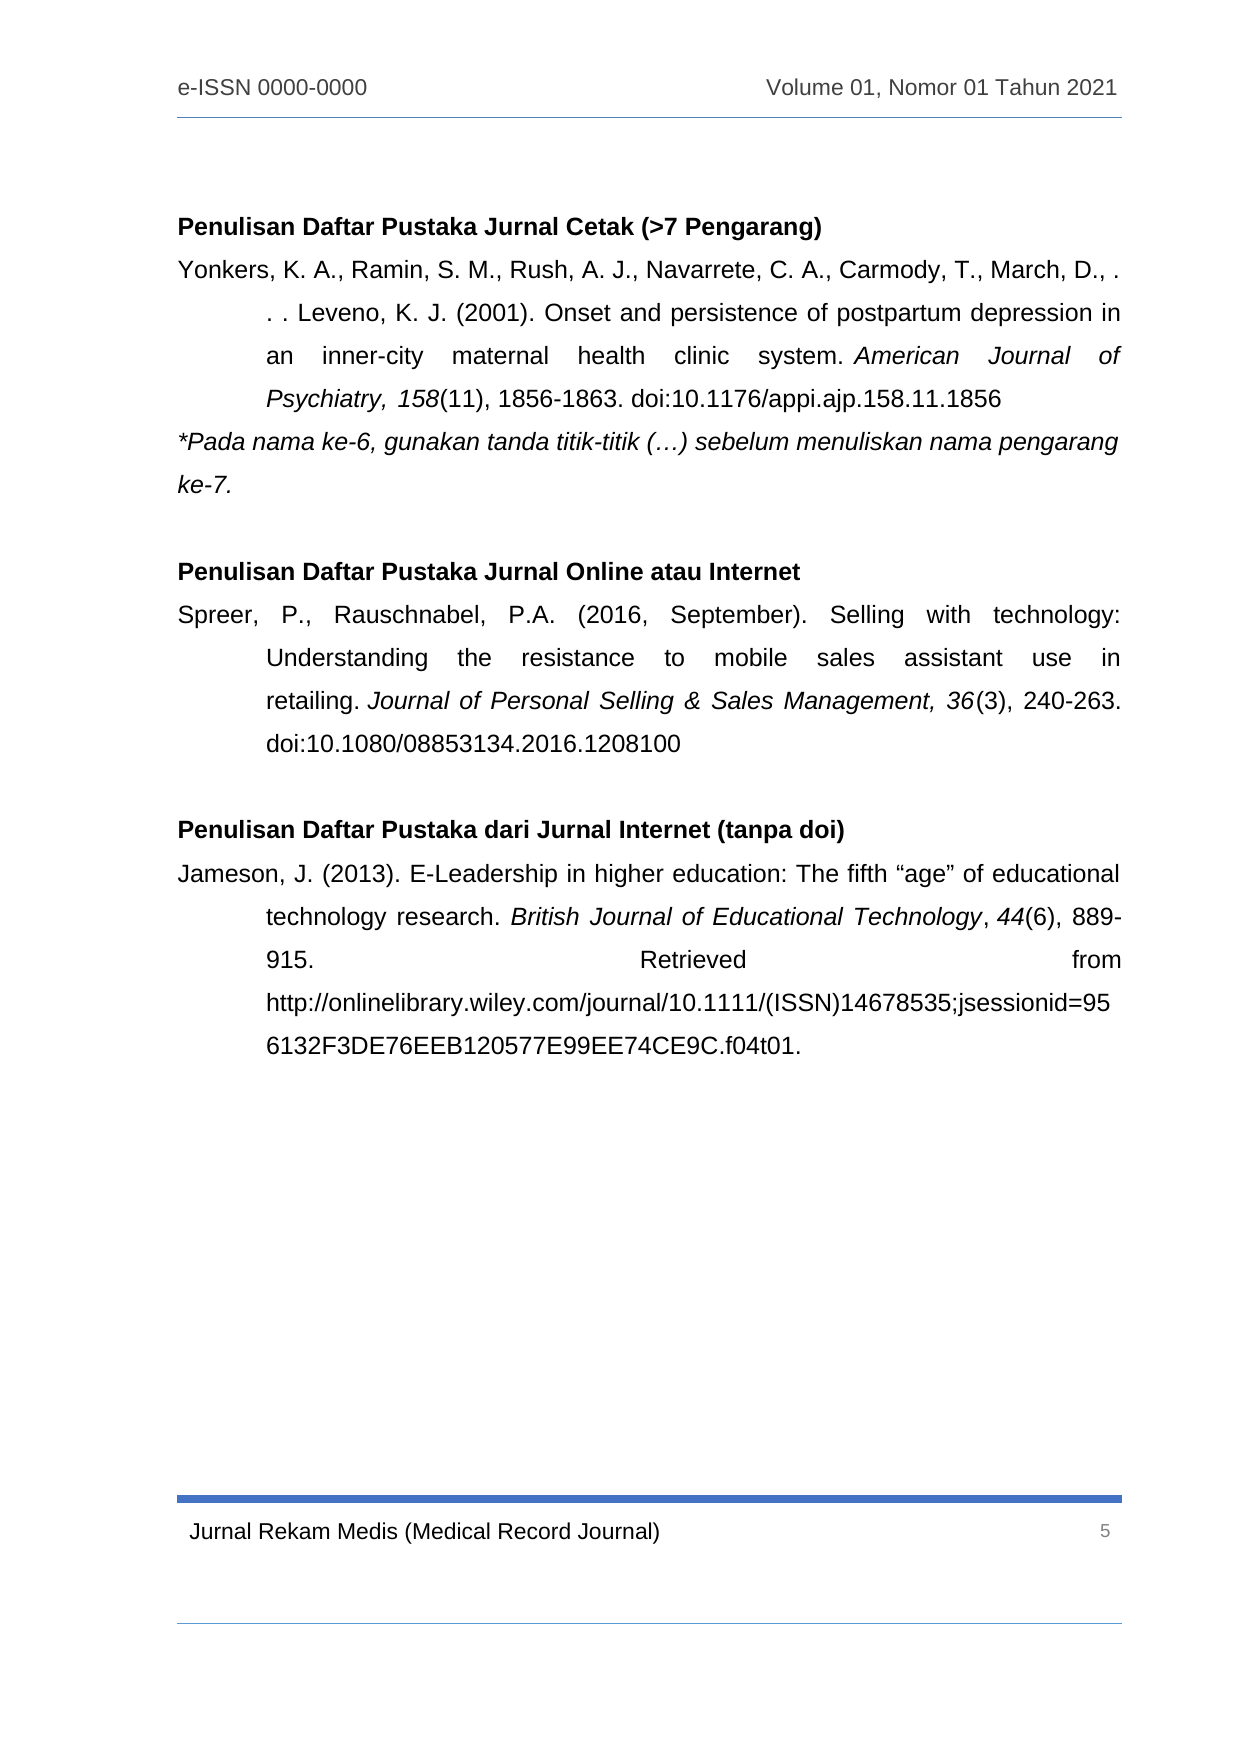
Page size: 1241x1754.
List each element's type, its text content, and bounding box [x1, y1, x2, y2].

text *Pada nama ke-6, gunakan tanda titik-titik (…) sebelum menuliskan nama pengarang ke-7. [177, 427, 1122, 499]
text Jameson, J. (2013). E-Leadership in higher education: The fifth “age” of educational technology research. British Journal of Educational Technology, 44(6), 889-915. Retrieved from http://onlinelibrary.wiley.com/journal/10.1111/(ISSN)14678535;jsessionid=956132F3DE76EEB120577E99EE74CE9C.f04t01. [177, 858, 1122, 1060]
subtitle Yonkers, K. A., Ramin, S. M., Rush, A. J., Navarrete, C. A., Carmody, T., March, D., . . . Leveno, K. J. (2001). Onset and persistence of postpartum depression in an inner-city maternal health clinic system. American Journal of Psychiatry, 158(11), 1856-1863. doi:10.1176/appi.ajp.158.11.1856 [177, 255, 1122, 413]
subtitle Penulisan Daftar Pustaka dari Jurnal Internet (tanpa doi) [177, 815, 1122, 844]
subtitle Penulisan Daftar Pustaka Jurnal Cetak (>7 Pengarang) [177, 212, 1122, 240]
subtitle Penulisan Daftar Pustaka Jurnal Online atau Internet [177, 557, 1122, 585]
text Spreer, P., Rauschnabel, P.A. (2016, September). Selling with technology: Understanding the resistance to mobile sales assistant use in retailing. Journal of Personal Selling & Sales Management, 36(3), 240-263. doi:10.1080/08853134.2016.1208100 [177, 600, 1122, 758]
